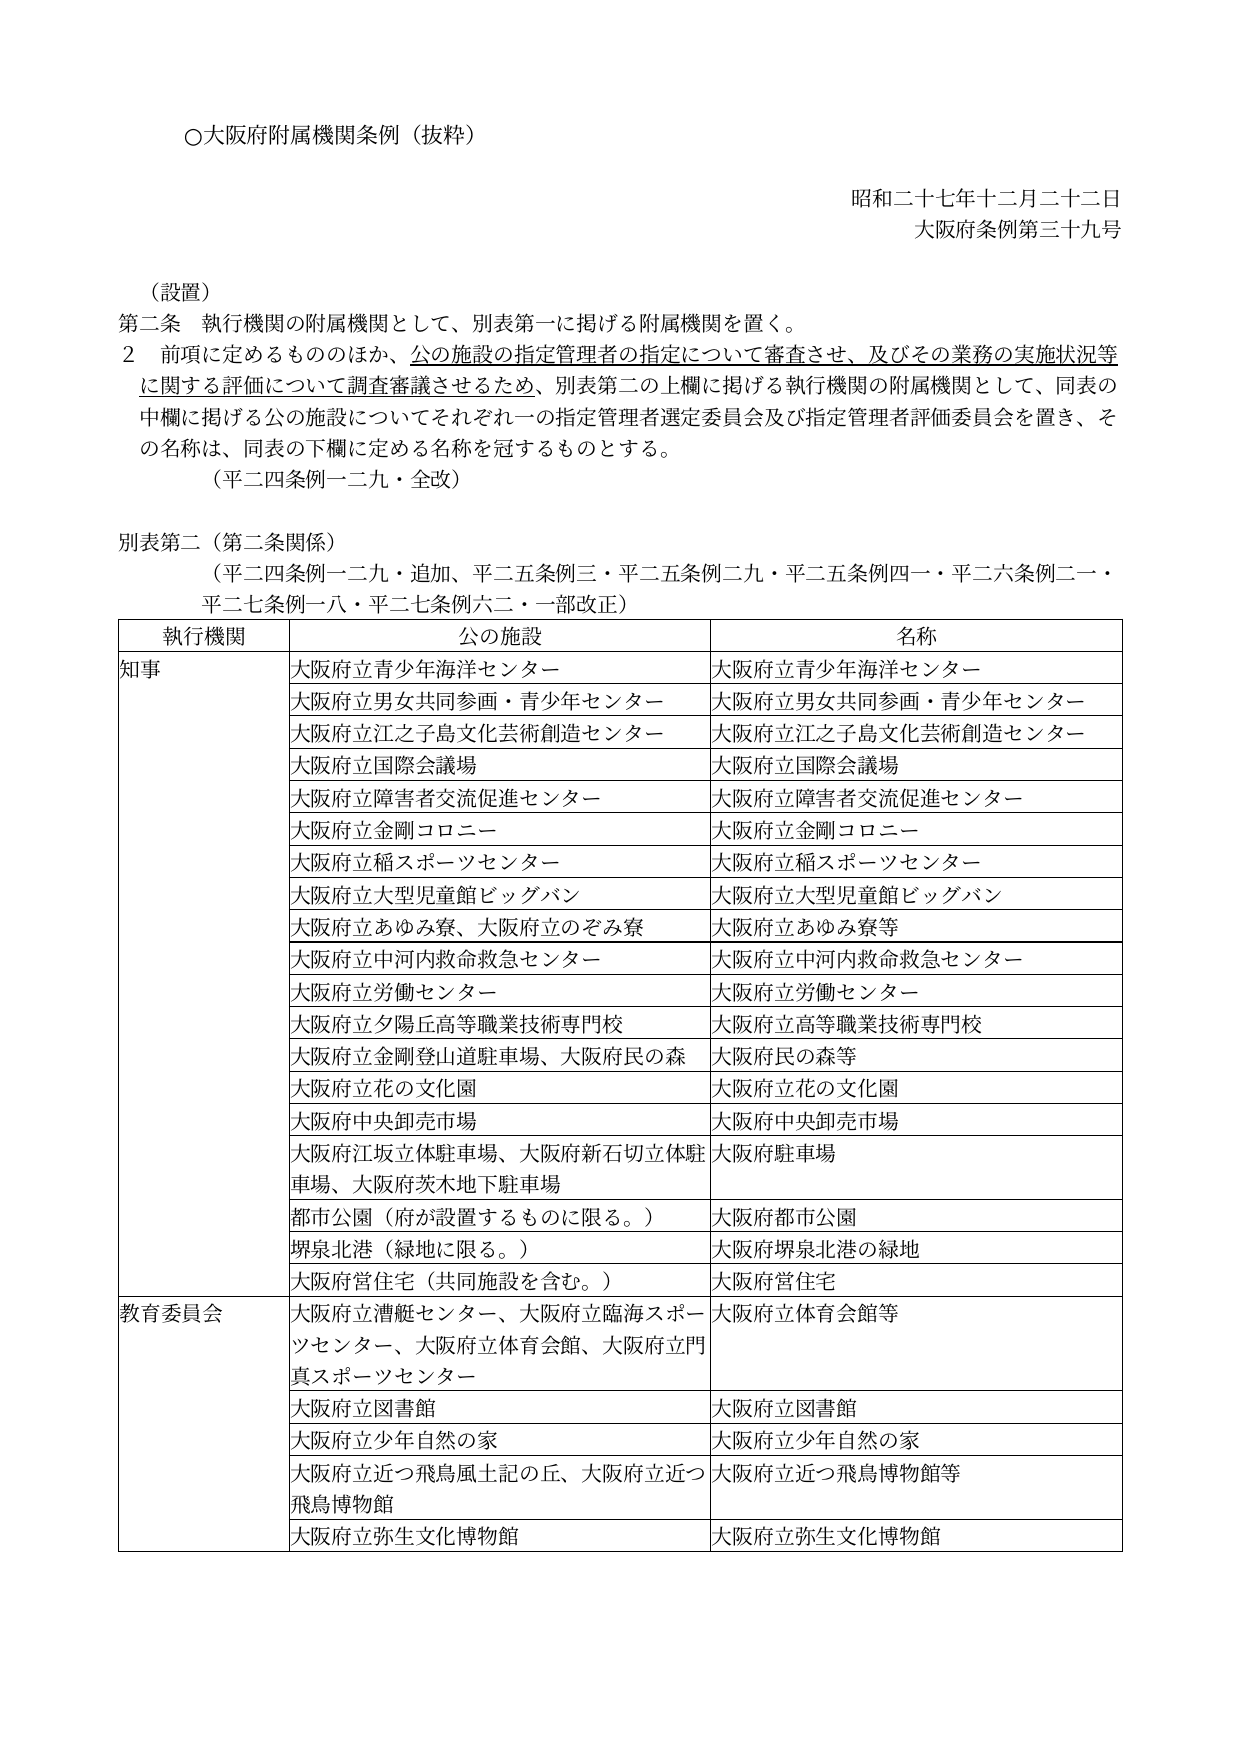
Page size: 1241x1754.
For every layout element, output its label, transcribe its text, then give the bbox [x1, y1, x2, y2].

table_cell 大阪府中央卸売市場 [290, 1104, 710, 1135]
table_cell 大阪府立大型児童館ビッグバン [290, 878, 710, 909]
table_cell 大阪府立花の文化園 [711, 1072, 1122, 1103]
table_cell 大阪府立稲スポーツセンター [711, 846, 1122, 877]
table_cell 大阪府立大型児童館ビッグバン [711, 878, 1122, 909]
table_cell 大阪府立少年自然の家 [290, 1424, 710, 1455]
table_cell 大阪府立国際会議場 [711, 749, 1122, 780]
text 昭和二十七年十二月二十二日 [118, 181, 1122, 212]
table_cell 大阪府立花の文化園 [290, 1072, 710, 1103]
table_cell 大阪府立中河内救命救急センター [290, 943, 710, 974]
table_cell 大阪府立高等職業技術専門校 [711, 1007, 1122, 1038]
text （設置） [139, 275, 1122, 306]
table_cell 大阪府立金剛登山道駐車場、大阪府民の森 [290, 1039, 710, 1071]
table_cell 大阪府立青少年海洋センター [290, 652, 710, 683]
text 大阪府条例第三十九号 [118, 212, 1122, 243]
table_cell 教育委員会 [119, 1297, 289, 1551]
table_cell 大阪府立弥生文化博物館 [711, 1520, 1122, 1551]
table_header 公の施設 [290, 620, 710, 651]
table_cell 大阪府江坂立体駐車場、大阪府新石切立体駐車場、大阪府茨木地下駐車場 [290, 1136, 710, 1199]
table_cell 大阪府都市公園 [711, 1200, 1122, 1231]
text （平二四条例一二九・全改） [201, 462, 1122, 493]
table_cell 大阪府立夕陽丘高等職業技術専門校 [290, 1007, 710, 1038]
table_cell 大阪府民の森等 [711, 1039, 1122, 1071]
table_cell 大阪府立近つ飛鳥風土記の丘、大阪府立近つ飛鳥博物館 [290, 1456, 710, 1518]
table_cell 大阪府立少年自然の家 [711, 1424, 1122, 1455]
table_cell 大阪府立図書館 [290, 1391, 710, 1423]
table_cell 大阪府立江之子島文化芸術創造センター [711, 716, 1122, 748]
text （平二四条例一二九・追加、平二五条例三・平二五条例二九・平二五条例四一・平二六条例二一・平二七条例一八・平二七条例六二・一部改正） [201, 556, 1122, 618]
table_cell 大阪府立近つ飛鳥博物館等 [711, 1456, 1122, 1518]
table_cell 知事 [119, 652, 289, 1296]
table_cell 大阪府立青少年海洋センター [711, 652, 1122, 683]
table_cell 大阪府営住宅（共同施設を含む。） [290, 1264, 710, 1296]
table_cell 都市公園（府が設置するものに限る。） [290, 1200, 710, 1231]
table_cell 大阪府立あゆみ寮等 [711, 910, 1122, 941]
table_cell 大阪府立障害者交流促進センター [290, 781, 710, 812]
text 第二条 執行機関の附属機関として、別表第一に掲げる附属機関を置く。 [118, 306, 1122, 337]
table_cell 大阪府立男女共同参画・青少年センター [711, 684, 1122, 715]
table_cell 堺泉北港（緑地に限る。） [290, 1232, 710, 1263]
table_cell 大阪府立労働センター [290, 975, 710, 1006]
table_cell 大阪府立中河内救命救急センター [711, 943, 1122, 974]
table_cell 大阪府立弥生文化博物館 [290, 1520, 710, 1551]
text ２ 前項に定めるもののほか、公の施設の指定管理者の指定について審査させ、及びその業務の実施状況等に関する評価について調査審議させるため、別表第二の上欄に掲げる執行機関の附属機関として、同表の中欄に掲げる公の施設についてそれぞれ一の指定管理者選定委員会及び指定管理者評価委員会を置き、その名称は、同表の下欄に定める名称を冠するものとする。 [118, 337, 1122, 462]
table_cell 大阪府立国際会議場 [290, 749, 710, 780]
table_cell 大阪府立男女共同参画・青少年センター [290, 684, 710, 715]
table_cell 大阪府立金剛コロニー [711, 813, 1122, 844]
table_cell 大阪府立図書館 [711, 1391, 1122, 1423]
table_header 名称 [711, 620, 1122, 651]
table_cell 大阪府堺泉北港の緑地 [711, 1232, 1122, 1263]
text ○大阪府附属機関条例（抜粋） [184, 118, 1122, 150]
table_header 執行機関 [119, 620, 289, 651]
table_cell 大阪府立稲スポーツセンター [290, 846, 710, 877]
table_cell 大阪府立体育会館等 [711, 1297, 1122, 1390]
text 別表第二（第二条関係） [118, 525, 1122, 556]
table_cell 大阪府立江之子島文化芸術創造センター [290, 716, 710, 748]
table_cell 大阪府立漕艇センター、大阪府立臨海スポーツセンター、大阪府立体育会館、大阪府立門真スポーツセンター [290, 1297, 710, 1390]
table_cell 大阪府駐車場 [711, 1136, 1122, 1199]
table_cell 大阪府営住宅 [711, 1264, 1122, 1296]
table_cell 大阪府中央卸売市場 [711, 1104, 1122, 1135]
table_cell 大阪府立障害者交流促進センター [711, 781, 1122, 812]
table_cell 大阪府立あゆみ寮、大阪府立のぞみ寮 [290, 910, 710, 941]
table_cell 大阪府立労働センター [711, 975, 1122, 1006]
table_cell 大阪府立金剛コロニー [290, 813, 710, 844]
